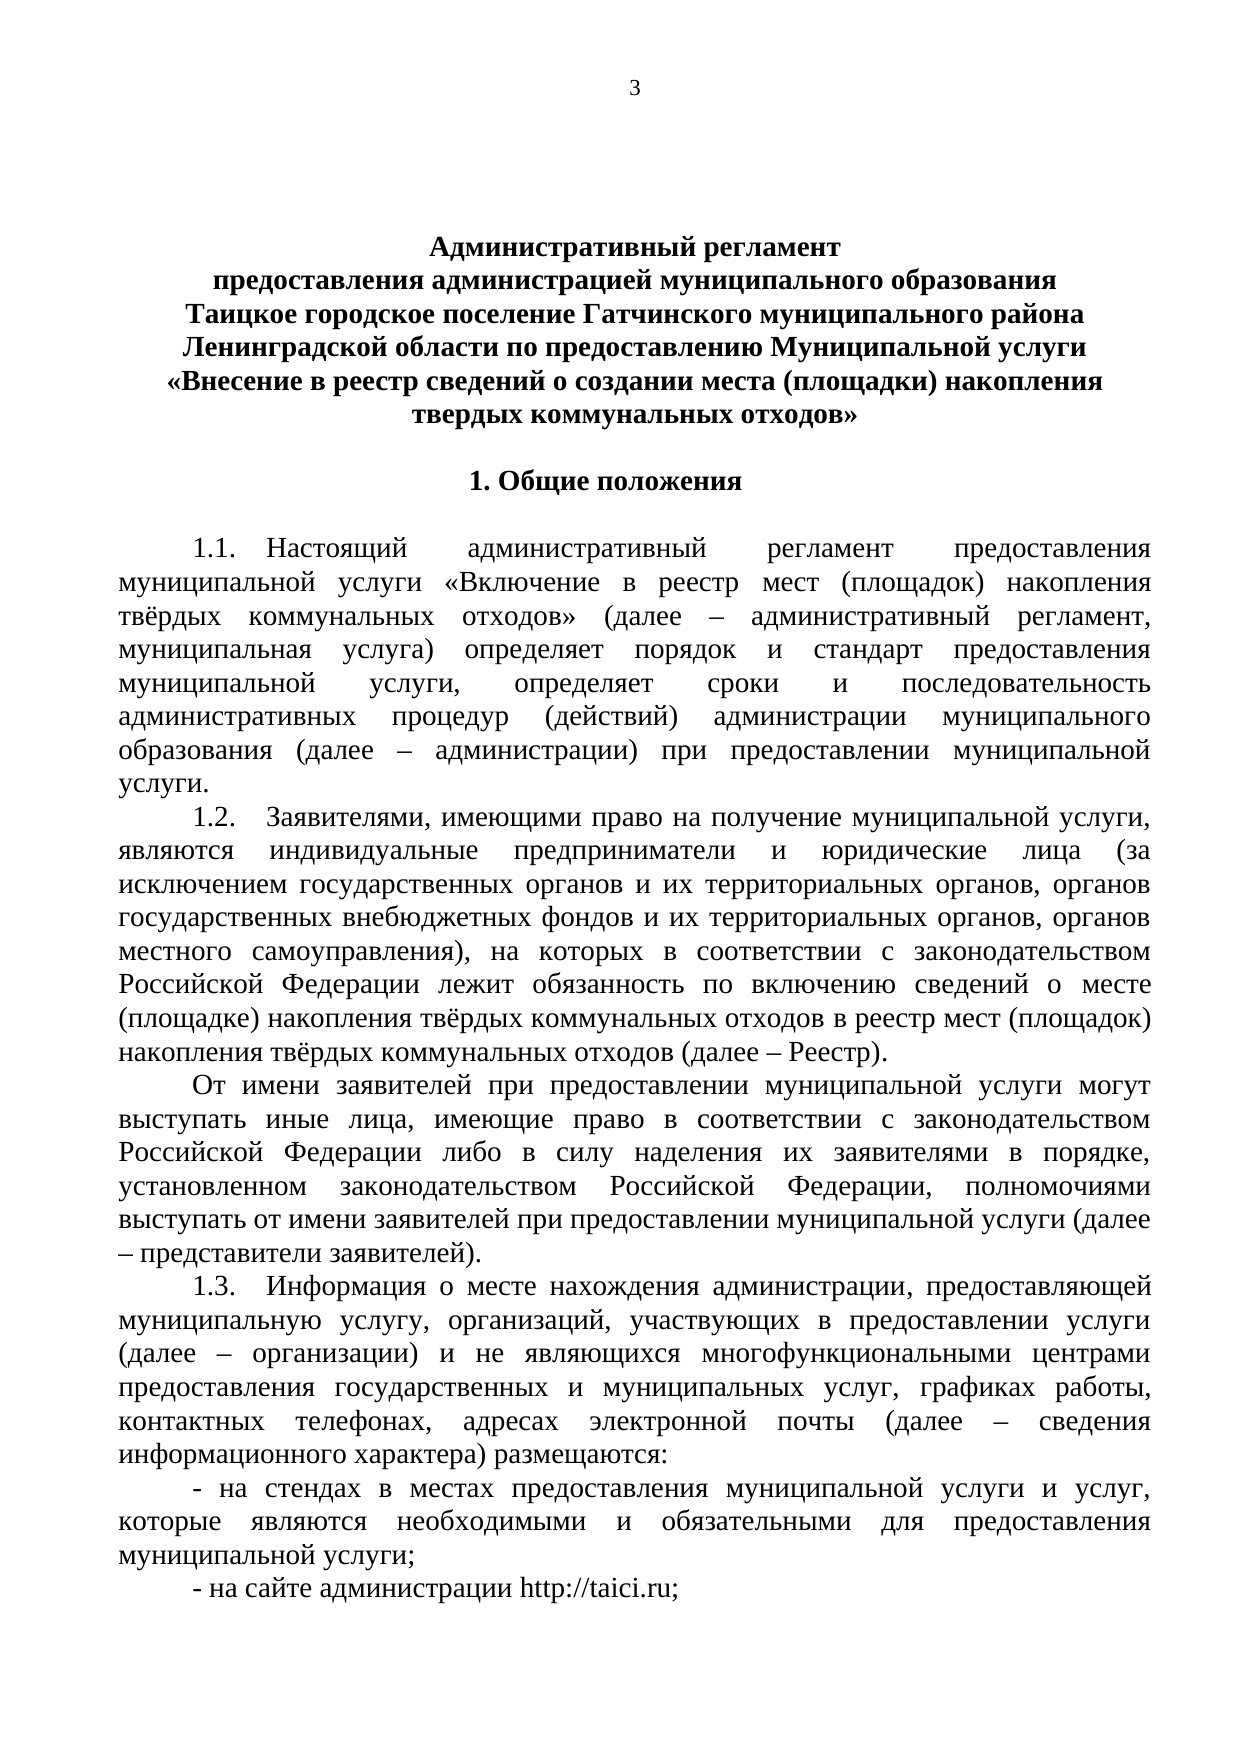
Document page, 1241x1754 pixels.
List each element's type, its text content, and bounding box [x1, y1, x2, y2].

list Информация о месте нахождения администрации, предоставляющей муниципальную услугу, организаций, участвующих в предоставлении услуги (далее – организации) и не являющихся многофункциональными центрами предоставления государственных и муниципальных услуг, графиках работы, контактных телефонах, адресах электронной почты (далее – сведения информационного характера) размещаются: [118, 1268, 1152, 1470]
text Ленинградской области по предоставлению Муниципальной услуги [118, 329, 1152, 363]
text «Внесение в реестр сведений о создании места (площадки) накопления твердых коммунальных отходов» [118, 363, 1152, 430]
text Таицкое городское поселение Гатчинского муниципального района [118, 296, 1152, 329]
text От имени заявителей при предоставлении муниципальной услуги могут выступать иные лица, имеющие право в соответствии с законодательством Российской Федерации либо в силу наделения их заявителями в порядке, установленном законодательством Российской Федерации, полномочиями выступать от имени заявителей при предоставлении муниципальной услуги (далее – представители заявителей). [118, 1067, 1152, 1268]
list Настоящий административный регламент предоставления муниципальной услуги «Включение в реестр мест (площадок) накопления твёрдых коммунальных отходов» (далее – административный регламент, муниципальная услуга) определяет порядок и стандарт предоставления муниципальной услуги, определяет сроки и последовательность административных процедур (действий) администрации муниципального образования (далее – администрации) при предоставлении муниципальной услуги. [118, 531, 1152, 799]
list Заявителями, имеющими право на получение муниципальной услуги, являются индивидуальные предприниматели и юридические лица (за исключением государственных органов и их территориальных органов, органов государственных внебюджетных фондов и их территориальных органов, органов местного самоуправления), на которых в соответствии с законодательством Российской Федерации лежит обязанность по включению сведений о месте (площадке) накопления твёрдых коммунальных отходов в реестр мест (площадок) накопления твёрдых коммунальных отходов (далее – Реестр). [118, 799, 1152, 1067]
text - на стендах в местах предоставления муниципальной услуги и услуг, которые являются необходимыми и обязательными для предоставления муниципальной услуги; [118, 1470, 1152, 1570]
text - на сайте администрации http://taici.ru; [118, 1570, 1152, 1604]
text 1. Общие положения [59, 463, 1152, 497]
text Административный регламент [118, 229, 1152, 262]
text предоставления администрацией муниципального образования [118, 262, 1152, 296]
